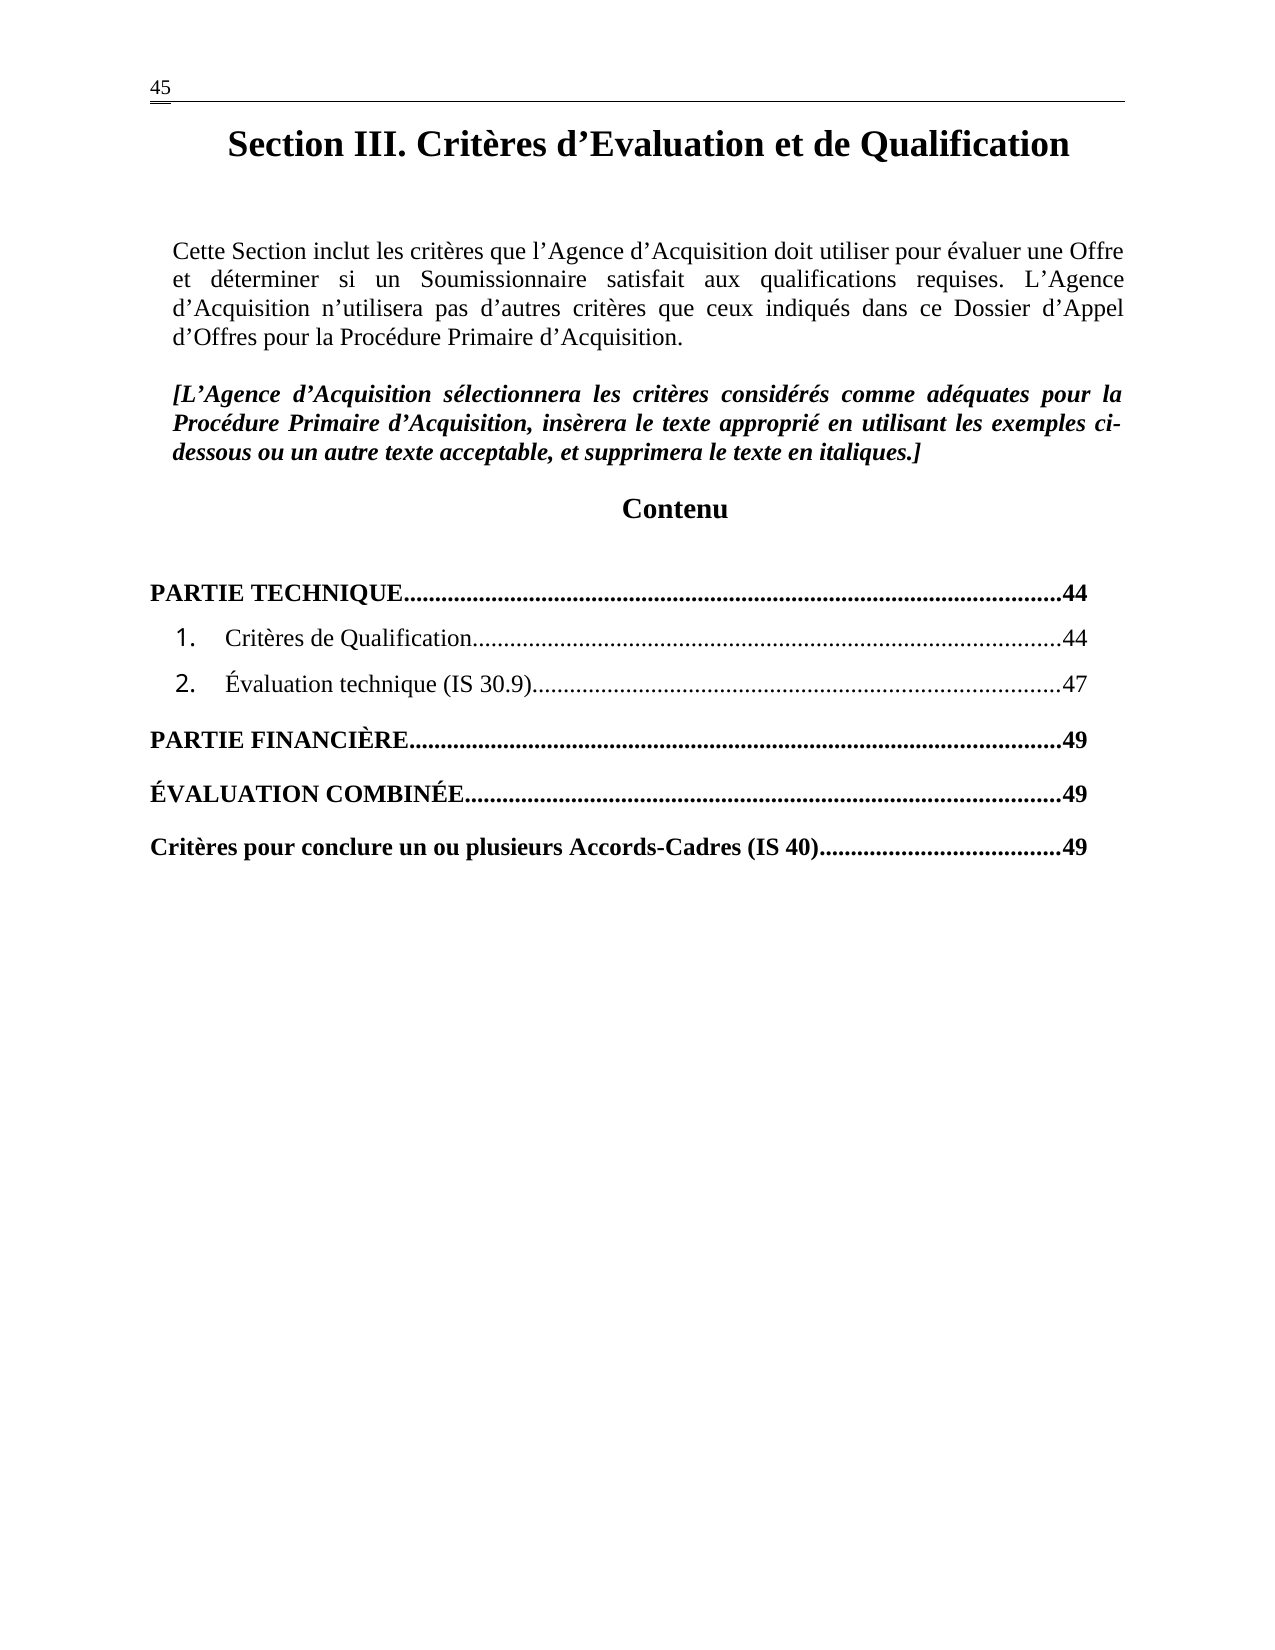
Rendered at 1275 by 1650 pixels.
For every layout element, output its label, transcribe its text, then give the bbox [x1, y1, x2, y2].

text PARTIE TECHNIQUE 44 [150, 578, 1125, 607]
text ÉVALUATION COMBINÉE 49 [150, 779, 1125, 807]
text Critères pour conclure un ou plusieurs Accords-Cadres (IS 40) 49 [150, 832, 1125, 861]
text 2. Évaluation technique (IS 30.9) 47 [175, 666, 1125, 700]
table_cell Cette Section inclut les critères que l’Agence d’Acquisition doit utiliser pour évaluer une Offre et déterminer si un Soumissionnaire satisfait aux qualifications requises. L’Agence d’Acquisition n’utilisera pas d’autres critères que ceux indiqués dans ce Dossier d’Appel d’Offres pour la Procédure Primaire d’Acquisition. [L’Agence d’Acquisition sélectionnera les critères considérés comme adéquates pour la Procédure Primaire d’Acquisition, insèrera le texte approprié en utilisant les exemples ci-dessous ou un autre texte acceptable, et supprimera le texte en italiques.] [161, 236, 1136, 491]
text 1. Critères de Qualification 44 [175, 619, 1125, 653]
table_header Section III. Critères d’Evaluation et de Qualification [161, 105, 1136, 236]
text PARTIE FINANCIÈRE 49 [150, 725, 1125, 754]
text Contenu [225, 491, 1125, 524]
